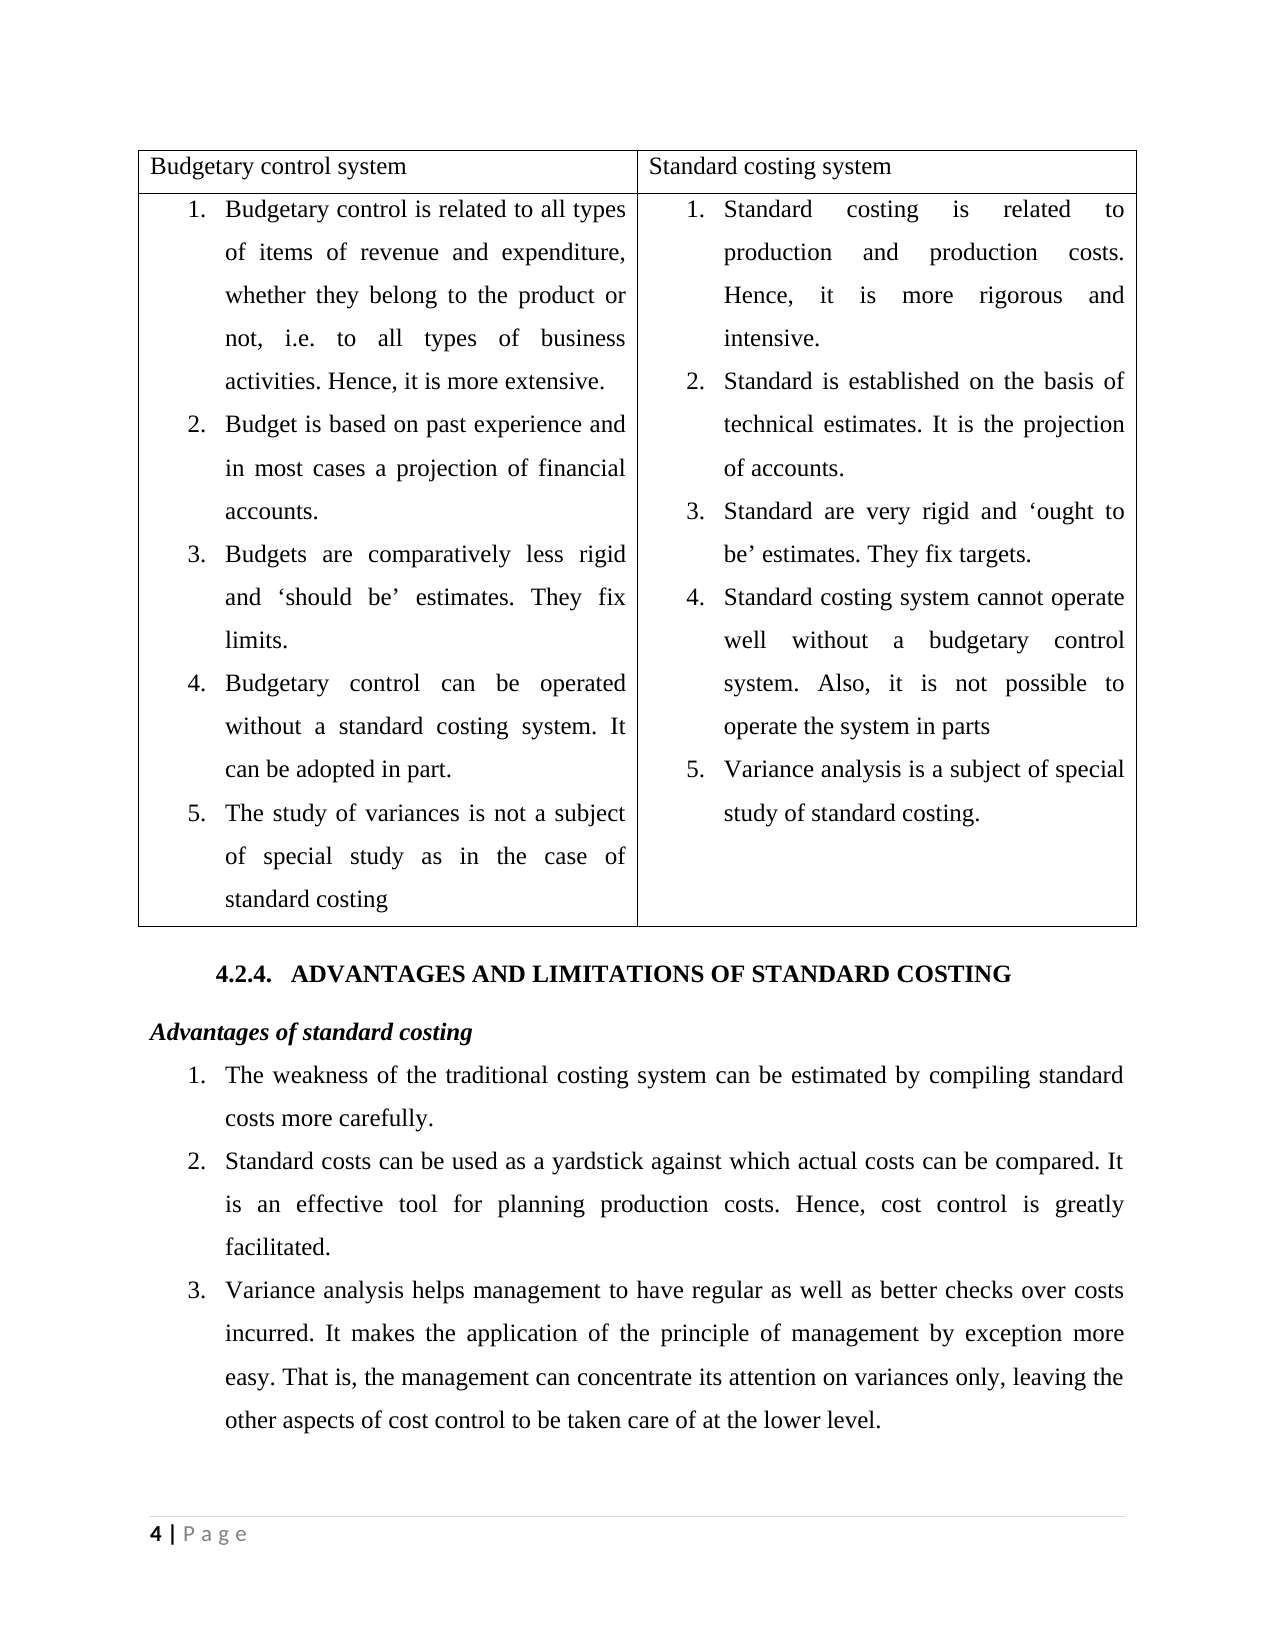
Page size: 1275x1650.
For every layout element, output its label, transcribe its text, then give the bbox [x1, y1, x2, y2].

list ADVANTAGES AND LIMITATIONS OF STANDARD COSTING [216, 959, 1125, 988]
list Standard costs can be used as a yardstick against which actual costs can be compared. It is an effective tool for planning production costs. Hence, cost control is greatly facilitated. [187, 1146, 1125, 1261]
table_cell Budgetary control is related to all types of items of revenue and expenditure, whether they belong to the product or not, i.e. to all types of business activities. Hence, it is more extensive. Budget is based on past experience and in most cases a projection of financial accounts. Budgets are comparatively less rigid and ‘should be’ estimates. They fix limits. Budgetary control can be operated without a standard costing system. It can be adopted in part. The study of variances is not a subject of special study as in the case of standard costing [139, 194, 637, 926]
list Variance analysis helps management to have regular as well as better checks over costs incurred. It makes the application of the principle of management by exception more easy. That is, the management can concentrate its attention on variances only, leaving the other aspects of cost control to be taken care of at the lower level. [187, 1275, 1125, 1433]
table_header Budgetary control system [139, 151, 637, 193]
text Advantages of standard costing [150, 1017, 1125, 1045]
table_cell Standard costing is related to production and production costs. Hence, it is more rigorous and intensive. Standard is established on the basis of technical estimates. It is the projection of accounts. Standard are very rigid and ‘ought to be’ estimates. They fix targets. Standard costing system cannot operate well without a budgetary control system. Also, it is not possible to operate the system in parts Variance analysis is a subject of special study of standard costing. [638, 194, 1136, 926]
table_header Standard costing system [638, 151, 1136, 193]
list The weakness of the traditional costing system can be estimated by compiling standard costs more carefully. [187, 1060, 1125, 1132]
